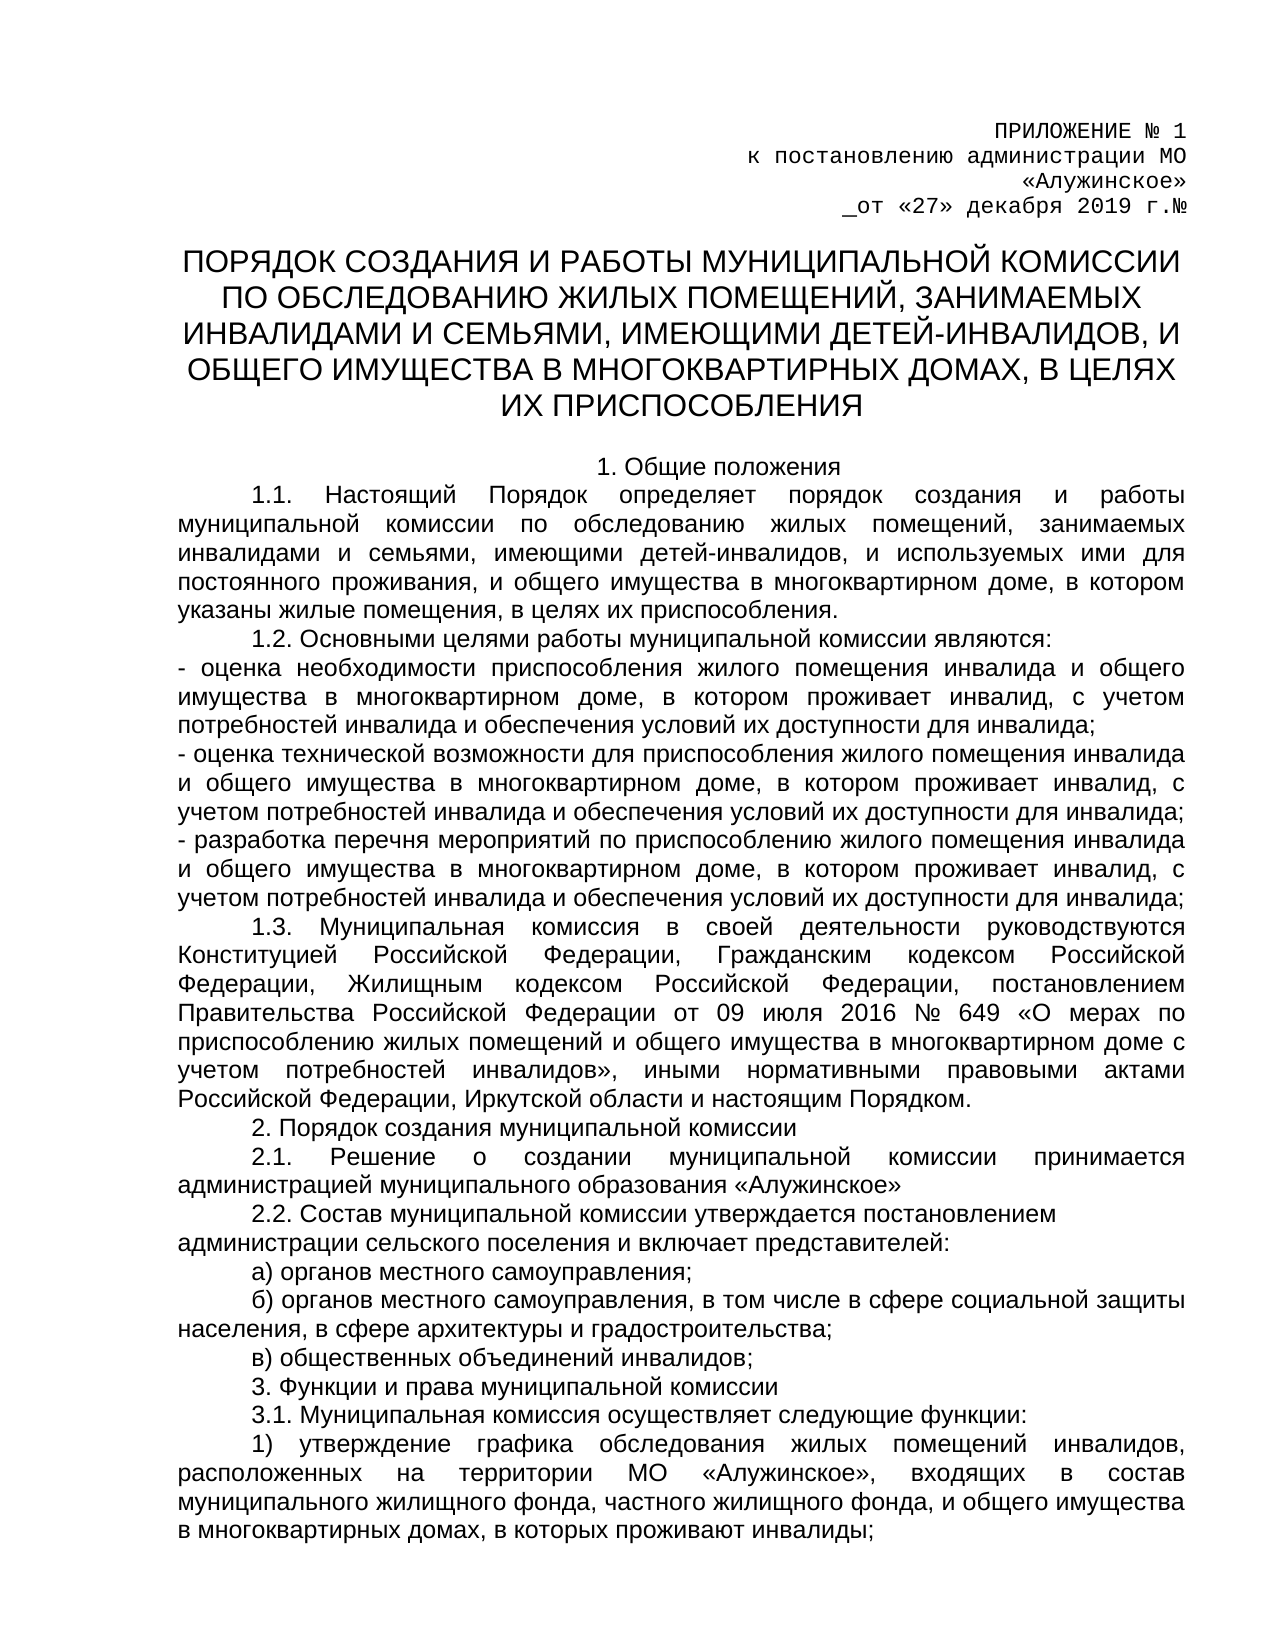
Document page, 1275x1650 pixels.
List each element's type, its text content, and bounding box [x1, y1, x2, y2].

text 1.3. Муниципальная комиссия в своей деятельности руководствуются Конституцией Российской Федерации, Гражданским кодексом Российской Федерации, Жилищным кодексом Российской Федерации, постановлением Правительства Российской Федерации от 09 июля 2016 № 649 «О мерах по приспособлению жилых помещений и общего имущества в многоквартирном доме с учетом потребностей инвалидов», иными нормативными правовыми актами Российской Федерации, Иркутской области и настоящим Порядком. [177, 912, 1186, 1113]
text 2.1. Решение о создании муниципальной комиссии принимается администрацией муниципального образования «Алужинское» [177, 1142, 1186, 1199]
text 3. Функции и права муниципальной комиссии [177, 1372, 1186, 1400]
text 2. Порядок создания муниципальной комиссии [177, 1113, 1186, 1142]
text к постановлению администрации МО «Алужинское» [693, 143, 1186, 193]
text - оценка необходимости приспособления жилого помещения инвалида и общего имущества в многоквартирном доме, в котором проживает инвалид, с учетом потребностей инвалида и обеспечения условий их доступности для инвалида; [177, 653, 1186, 739]
text б) органов местного самоуправления, в том числе в сфере социальной защиты населения, в сфере архитектуры и градостроительства; [177, 1285, 1186, 1343]
text в) общественных объединений инвалидов; [177, 1343, 1186, 1372]
text 1) утверждение графика обследования жилых помещений инвалидов, расположенных на территории МО «Алужинское», входящих в состав муниципального жилищного фонда, частного жилищного фонда, и общего имущества в многоквартирных домах, в которых проживают инвалиды; [177, 1429, 1186, 1544]
text 3.1. Муниципальная комиссия осуществляет следующие функции: [177, 1400, 1186, 1429]
text ПРИЛОЖЕНИЕ № 1 [693, 118, 1186, 143]
text а) органов местного самоуправления; [177, 1257, 1186, 1285]
text 2.2. Состав муниципальной комиссии утверждается постановлением администрации сельского поселения и включает представителей: [177, 1199, 1186, 1257]
text ПОРЯДОК СОЗДАНИЯ И РАБОТЫ МУНИЦИПАЛЬНОЙ КОМИССИИ ПО ОБСЛЕДОВАНИЮ ЖИЛЫХ ПОМЕЩЕНИЙ, ЗАНИМАЕМЫХ ИНВАЛИДАМИ И СЕМЬЯМИ, ИМЕЮЩИМИ ДЕТЕЙ-ИНВАЛИДОВ, И ОБЩЕГО ИМУЩЕСТВА В МНОГОКВАРТИРНЫХ ДОМАХ, В ЦЕЛЯХ ИХ ПРИСПОСОБЛЕНИЯ [177, 243, 1186, 423]
text 1.2. Основными целями работы муниципальной комиссии являются: [177, 624, 1186, 653]
text - оценка технической возможности для приспособления жилого помещения инвалида и общего имущества в многоквартирном доме, в котором проживает инвалид, с учетом потребностей инвалида и обеспечения условий их доступности для инвалида; [177, 739, 1186, 825]
text - разработка перечня мероприятий по приспособлению жилого помещения инвалида и общего имущества в многоквартирном доме, в котором проживает инвалид, с учетом потребностей инвалида и обеспечения условий их доступности для инвалида; [177, 825, 1186, 912]
text 1. Общие положения [177, 452, 1186, 480]
text _от «27» декабря 2019 г.№ [693, 193, 1186, 218]
text 1.1. Настоящий Порядок определяет порядок создания и работы муниципальной комиссии по обследованию жилых помещений, занимаемых инвалидами и семьями, имеющими детей-инвалидов, и используемых ими для постоянного проживания, и общего имущества в многоквартирном доме, в котором указаны жилые помещения, в целях их приспособления. [177, 480, 1186, 624]
